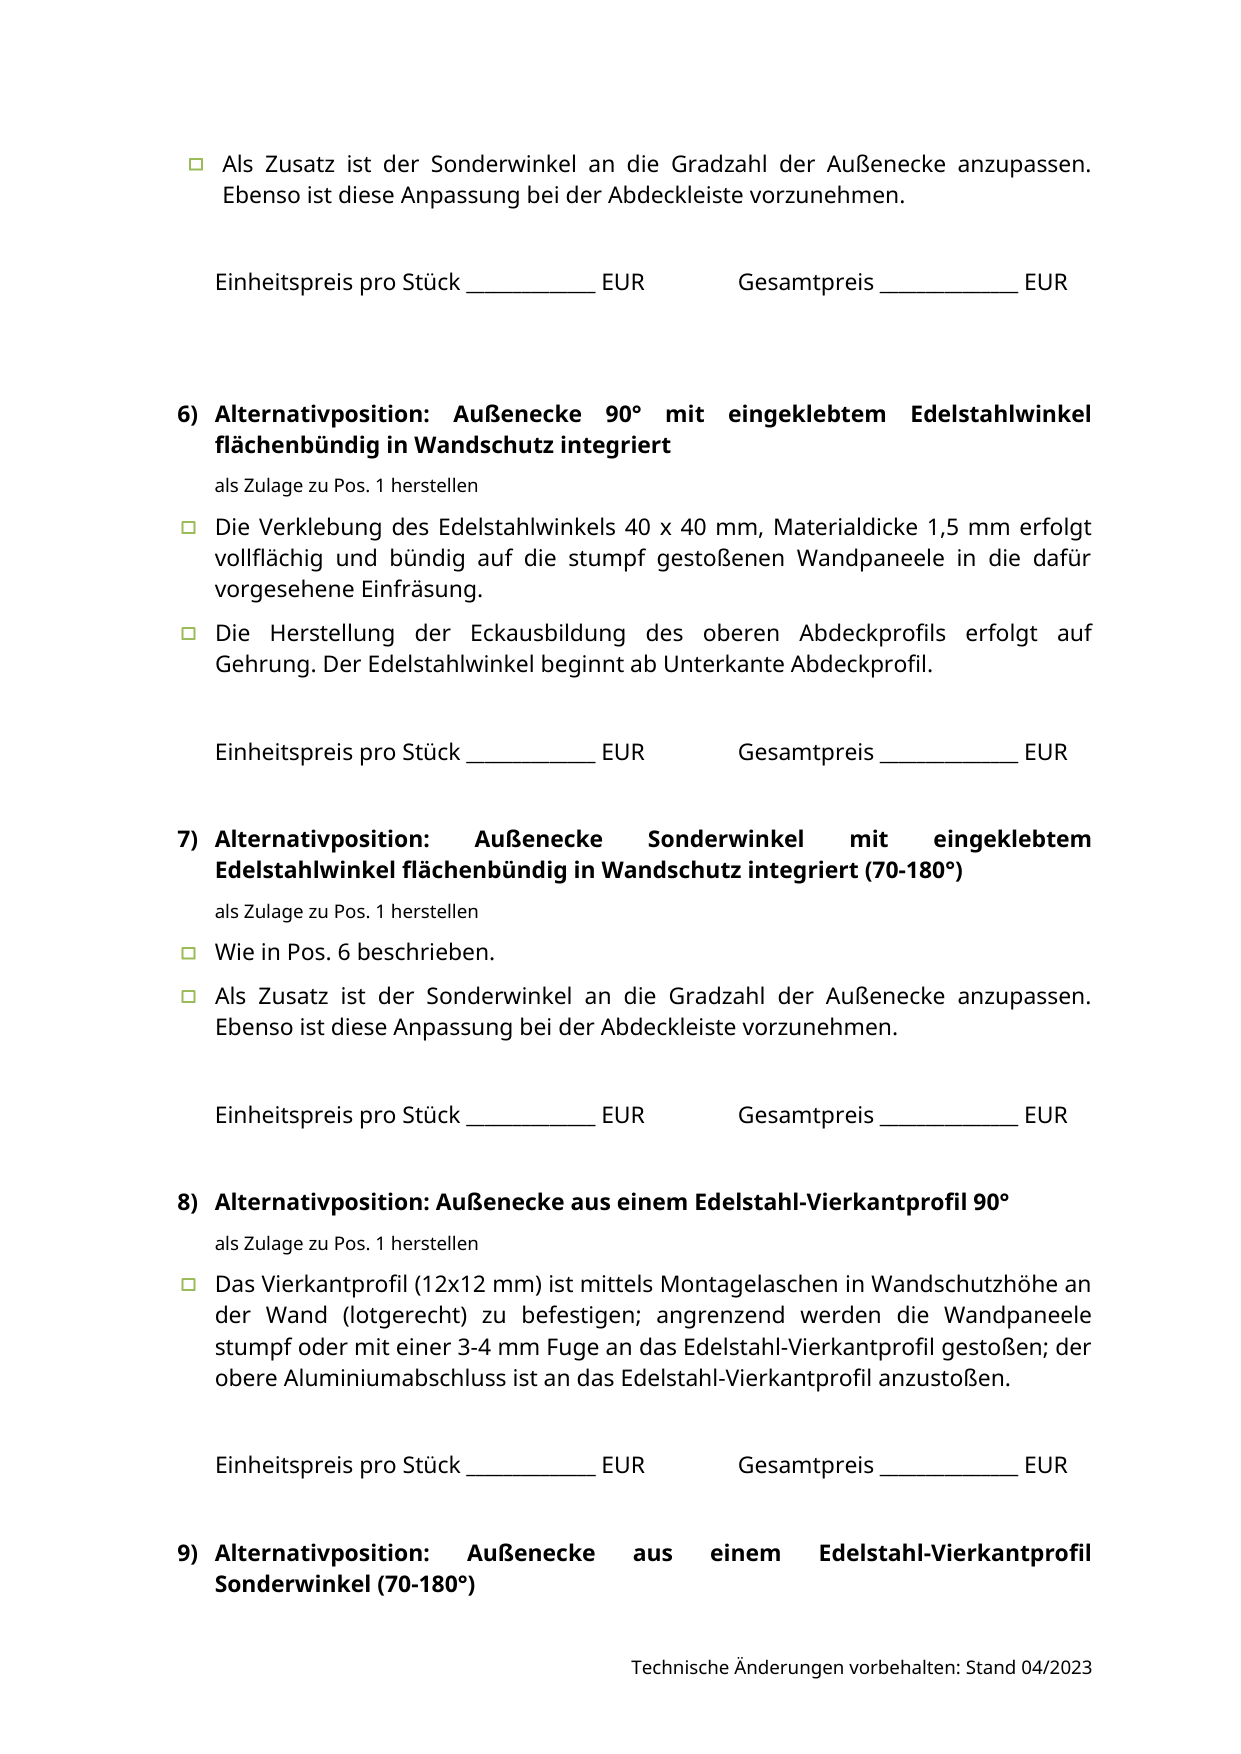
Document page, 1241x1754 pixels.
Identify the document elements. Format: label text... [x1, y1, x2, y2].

list Alternativposition: Außenecke aus einem Edelstahl-Vierkantprofil Sonderwinkel (70-180°) [177, 1537, 1093, 1599]
list Einheitspreis pro Stück ______________ EUR Gesamtpreis _______________ EUR [214, 736, 1093, 767]
list Einheitspreis pro Stück ______________ EUR Gesamtpreis _______________ EUR [215, 1449, 1093, 1480]
list Wie in Pos. 6 beschrieben. [177, 936, 1093, 967]
list Alternativposition: Außenecke Sonderwinkel mit eingeklebtem Edelstahlwinkel flächenbündig in Wandschutz integriert (70-180°) [177, 823, 1093, 886]
list Die Verklebung des Edelstahlwinkels 40 x 40 mm, Materialdicke 1,5 mm erfolgt vollflächig und bündig auf die stumpf gestoßenen Wandpaneele in die dafür vorgesehene Einfräsung. [177, 511, 1093, 604]
list Die Herstellung der Eckausbildung des oberen Abdeckprofils erfolgt auf Gehrung. Der Edelstahlwinkel beginnt ab Unterkante Abdeckprofil. [177, 617, 1093, 679]
picture [178, 624, 199, 642]
picture [178, 1275, 199, 1293]
picture [178, 518, 199, 536]
list Als Zusatz ist der Sonderwinkel an die Gradzahl der Außenecke anzupassen. Ebenso ist diese Anpassung bei der Abdeckleiste vorzunehmen. [185, 148, 1093, 210]
picture [185, 155, 207, 172]
picture [178, 944, 199, 961]
list Das Vierkantprofil (12x12 mm) ist mittels Montagelaschen in Wandschutzhöhe an der Wand (lotgerecht) zu befestigen; angrenzend werden die Wandpaneele stumpf oder mit einer 3-4 mm Fuge an das Edelstahl-Vierkantprofil gestoßen; der obere Aluminiumabschluss ist an das Edelstahl-Vierkantprofil anzustoßen. [177, 1268, 1093, 1393]
list Alternativposition: Außenecke 90° mit eingeklebtem Edelstahlwinkel flächenbündig in Wandschutz integriert [177, 398, 1093, 460]
list Einheitspreis pro Stück ______________ EUR Gesamtpreis _______________ EUR [214, 266, 1093, 298]
list als Zulage zu Pos. 1 herstellen [214, 1230, 1093, 1255]
list Alternativposition: Außenecke aus einem Edelstahl-Vierkantprofil 90° [177, 1186, 1093, 1217]
list Einheitspreis pro Stück ______________ EUR Gesamtpreis _______________ EUR [214, 1099, 1093, 1130]
picture [178, 987, 199, 1005]
list Als Zusatz ist der Sonderwinkel an die Gradzahl der Außenecke anzupassen. Ebenso ist diese Anpassung bei der Abdeckleiste vorzunehmen. [177, 980, 1093, 1042]
list als Zulage zu Pos. 1 herstellen [214, 898, 1093, 924]
list als Zulage zu Pos. 1 herstellen [214, 473, 1093, 498]
